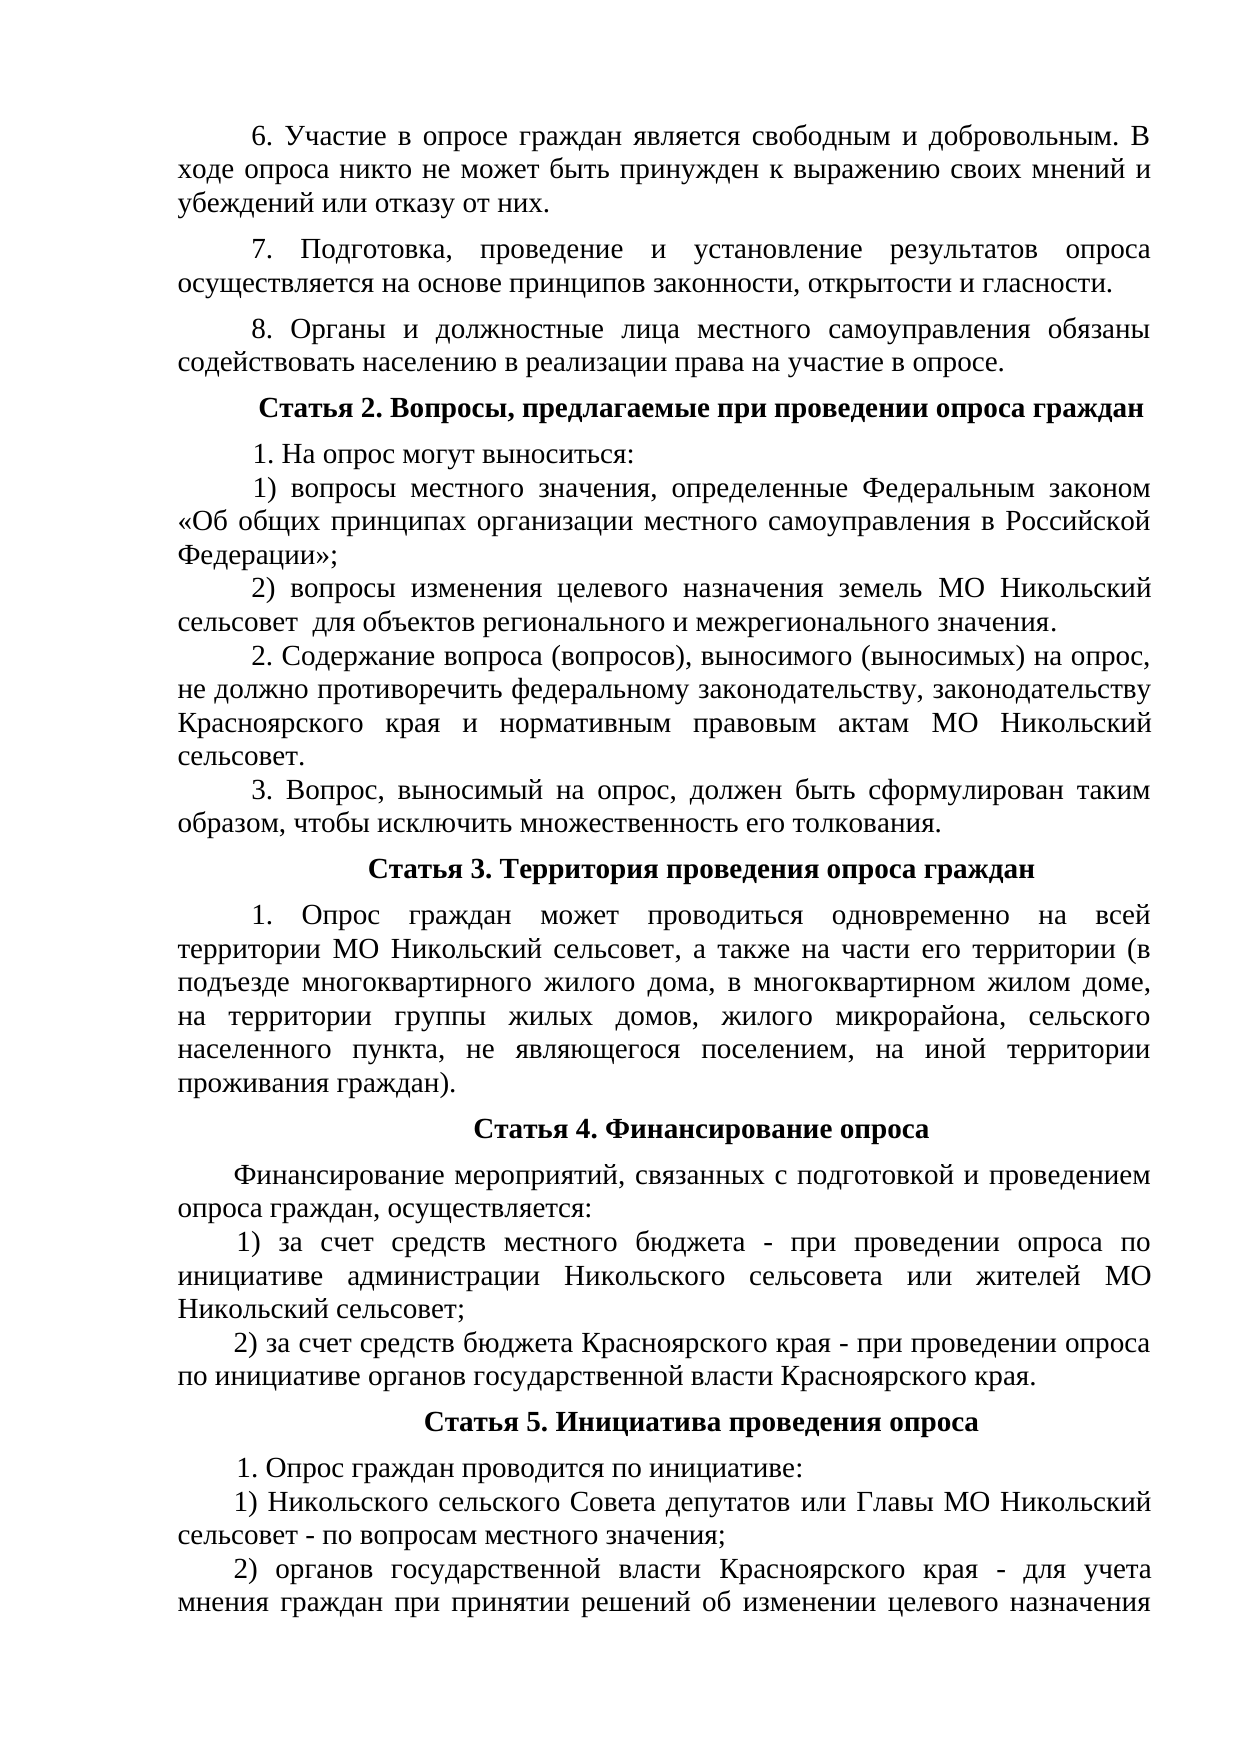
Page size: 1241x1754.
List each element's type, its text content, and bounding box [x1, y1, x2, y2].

text 2) вопросы изменения целевого назначения земель МО Никольский сельсовет для объектов регионального и межрегионального значения. [177, 571, 1152, 638]
text 1) за счет средств местного бюджета - при проведении опроса по инициативе администрации Никольского сельсовета или жителей МО Никольский сельсовет; [177, 1224, 1152, 1325]
text 1) вопросы местного значения, определенные Федеральным законом «Об общих принципах организации местного самоуправления в Российской Федерации»; [177, 470, 1152, 571]
text 7. Подготовка, проведение и установление результатов опроса осуществляется на основе принципов законности, открытости и гласности. [177, 231, 1152, 298]
text Финансирование мероприятий, связанных с подготовкой и проведением опроса граждан, осуществляется: [177, 1157, 1152, 1224]
text 1. Опрос граждан проводится по инициативе: [177, 1450, 1152, 1484]
text 8. Органы и должностные лица местного самоуправления обязаны содействовать населению в реализации права на участие в опросе. [177, 311, 1152, 378]
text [177, 1551, 1152, 1618]
text 6. Участие в опросе граждан является свободным и добровольным. В ходе опроса никто не может быть принужден к выражению своих мнений и убеждений или отказу от них. [177, 118, 1152, 219]
text 3. Вопрос, выносимый на опрос, должен быть сформулирован таким образом, чтобы исключить множественность его толкования. [177, 772, 1152, 839]
text 1) Никольского сельского Совета депутатов или Главы МО Никольский сельсовет - по вопросам местного значения; [177, 1484, 1152, 1551]
text Статья 2. Вопросы, предлагаемые при проведении опроса граждан [177, 390, 1152, 424]
text 1. Опрос граждан может проводиться одновременно на всей территории МО Никольский сельсовет, а также на части его территории (в подъезде многоквартирного жилого дома, в многоквартирном жилом доме, на территории группы жилых домов, жилого микрорайона, сельского населенного пункта, не являющегося поселением, на иной территории проживания граждан). [177, 897, 1152, 1099]
text Статья 5. Инициатива проведения опроса [177, 1404, 1152, 1438]
text 2) за счет средств бюджета Красноярского края - при проведении опроса по инициативе органов государственной власти Красноярского края. [177, 1325, 1152, 1392]
text Статья 3. Территория проведения опроса граждан [177, 851, 1152, 885]
text 2. Содержание вопроса (вопросов), выносимого (выносимых) на опрос, не должно противоречить федеральному законодательству, законодательству Красноярского края и нормативным правовым актам МО Никольский сельсовет. [177, 638, 1152, 772]
text Статья 4. Финансирование опроса [177, 1111, 1152, 1145]
text 1. На опрос могут выноситься: [177, 436, 1152, 470]
